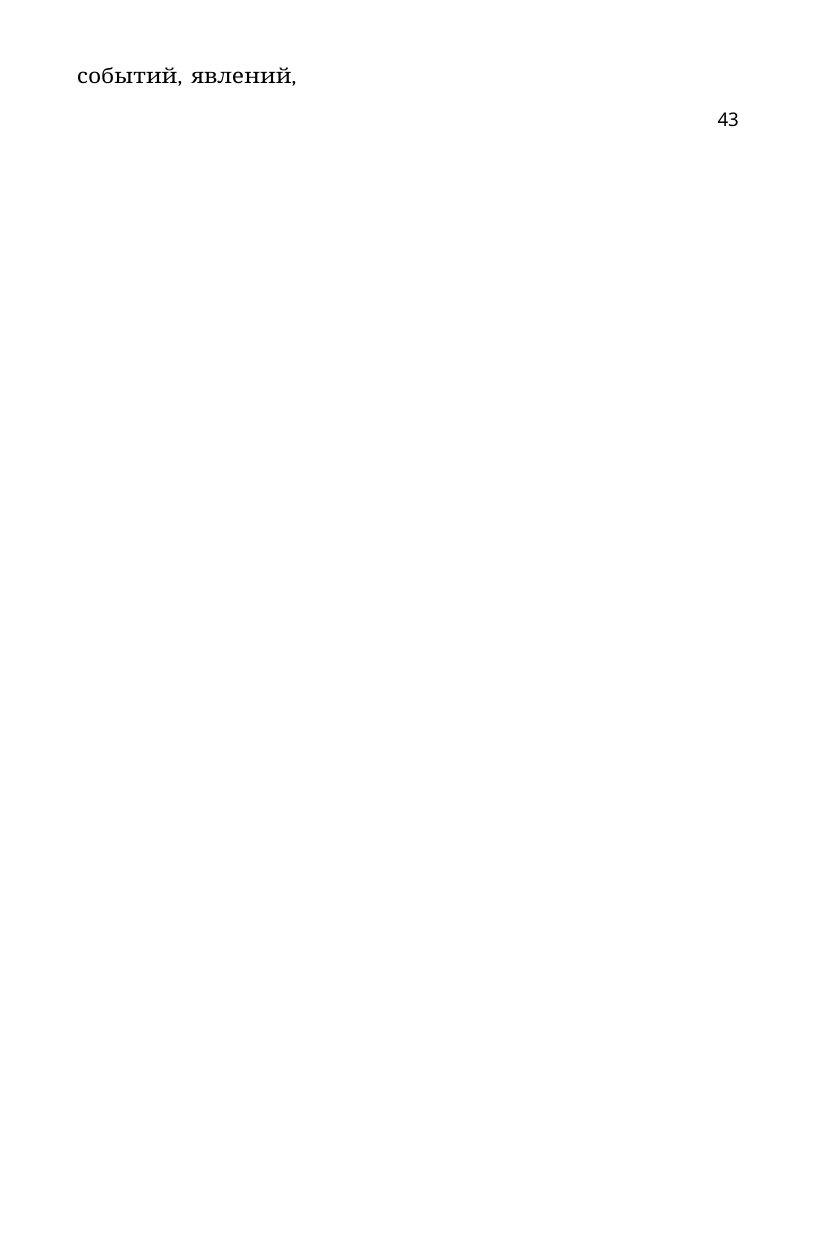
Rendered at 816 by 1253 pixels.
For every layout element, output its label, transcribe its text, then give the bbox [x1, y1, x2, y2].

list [77, 64, 739, 88]
text 43 [77, 106, 739, 132]
